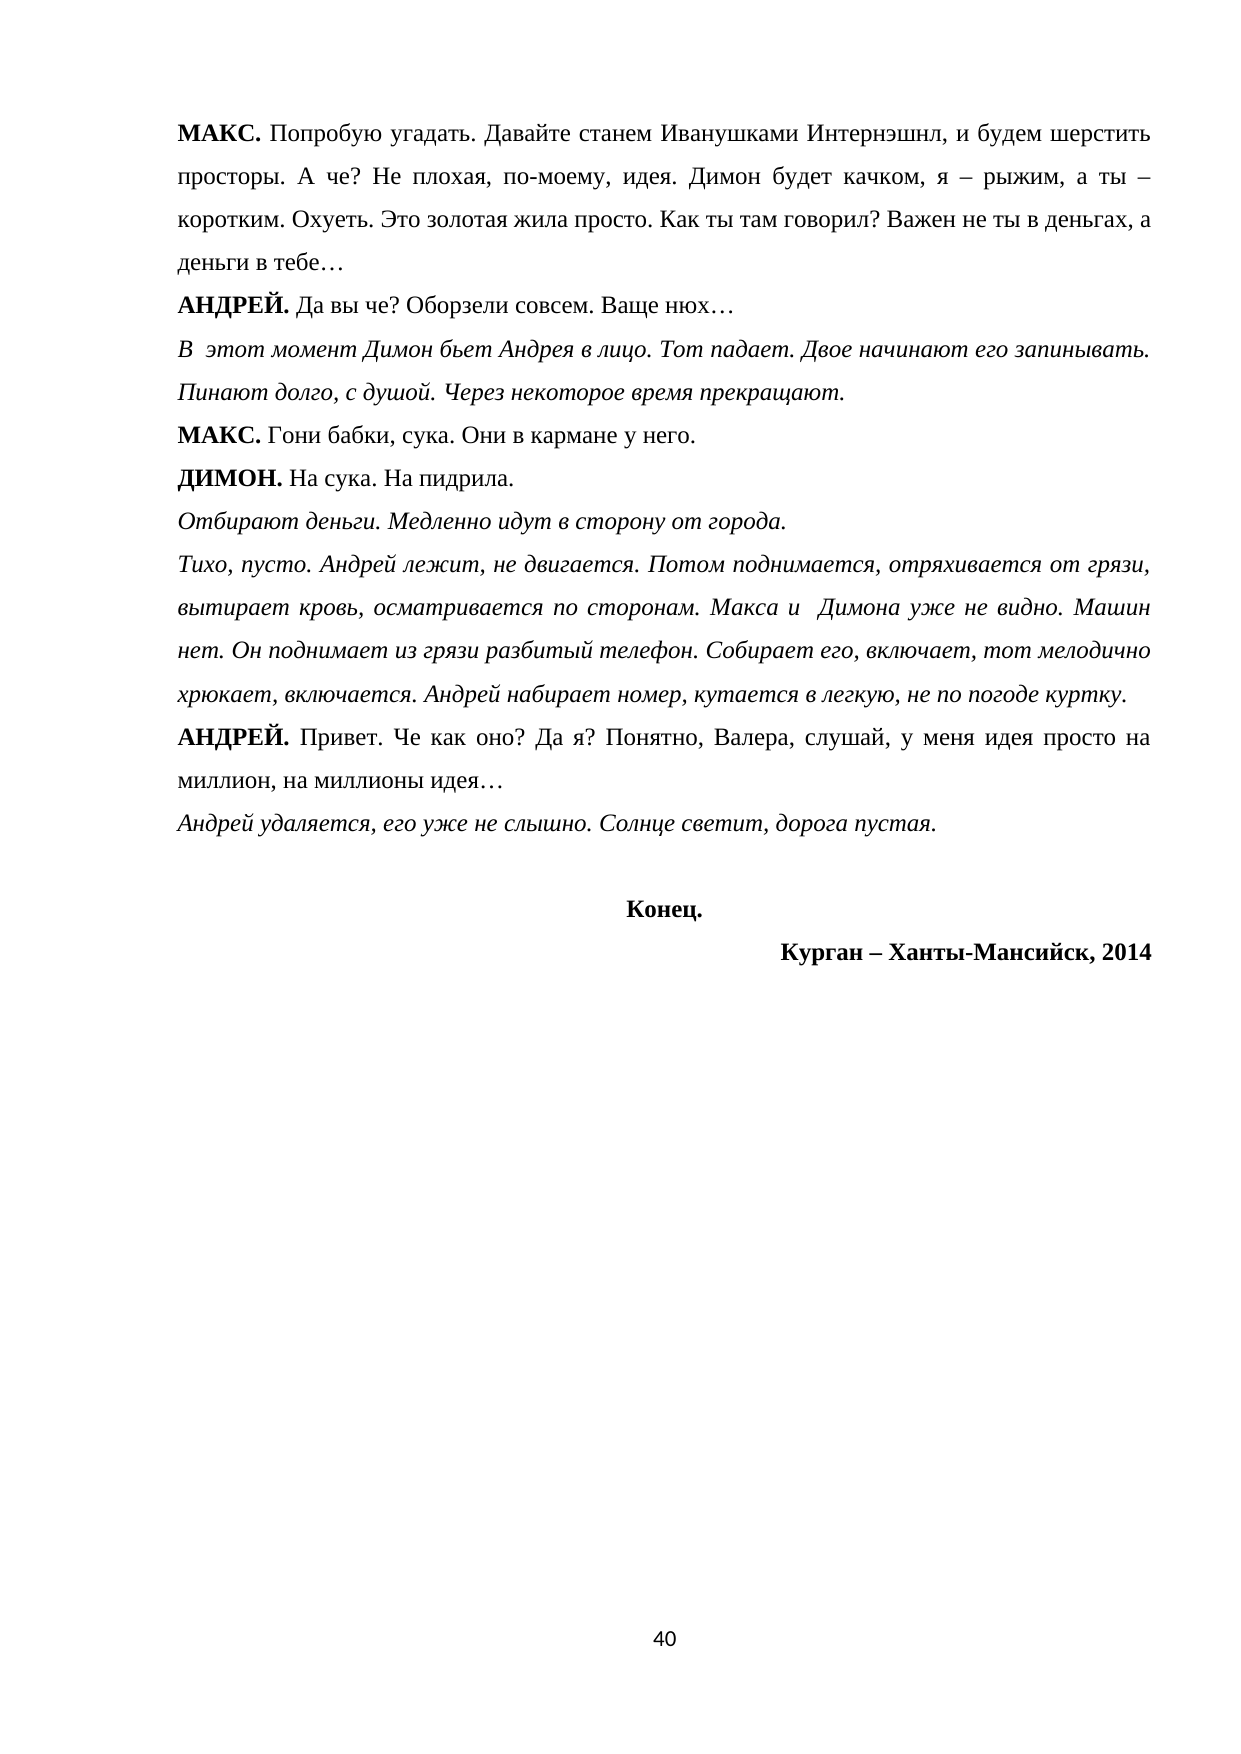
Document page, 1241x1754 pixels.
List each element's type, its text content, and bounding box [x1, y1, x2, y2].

text Конец. [177, 894, 1152, 923]
text Андрей удаляется, его уже не слышно. Солнце светит, дорога пустая. [177, 808, 1152, 837]
text Тихо, пусто. Андрей лежит, не двигается. Потом поднимается, отряхивается от грязи, вытирает кровь, осматривается по сторонам. Макса и Димона уже не видно. Машин нет. Он поднимает из грязи разбитый телефон. Собирает его, включает, тот мелодично хрюкает, включается. Андрей набирает номер, кутается в легкую, не по погоде куртку. [177, 549, 1152, 707]
text В этот момент Димон бьет Андрея в лицо. Тот падает. Двое начинают его запинывать. Пинают долго, с душой. Через некоторое время прекращают. [177, 334, 1152, 406]
text ДИМОН. На сука. На пидрила. [177, 463, 1152, 492]
text Отбирают деньги. Медленно идут в сторону от города. [177, 506, 1152, 535]
text МАКС. Попробую угадать. Давайте станем Иванушками Интернэшнл, и будем шерстить просторы. А че? Не плохая, по-моему, идея. Димон будет качком, я – рыжим, а ты – коротким. Охуеть. Это золотая жила просто. Как ты там говорил? Важен не ты в деньгах, а деньги в тебе… [177, 118, 1152, 276]
text Курган – Ханты-Мансийск, 2014 [177, 937, 1152, 966]
text АНДРЕЙ. Да вы че? Оборзели совсем. Ваще нюх… [177, 291, 1152, 319]
text МАКС. Гони бабки, сука. Они в кармане у него. [177, 420, 1152, 449]
text АНДРЕЙ. Привет. Че как оно? Да я? Понятно, Валера, слушай, у меня идея просто на миллион, на миллионы идея… [177, 722, 1152, 794]
